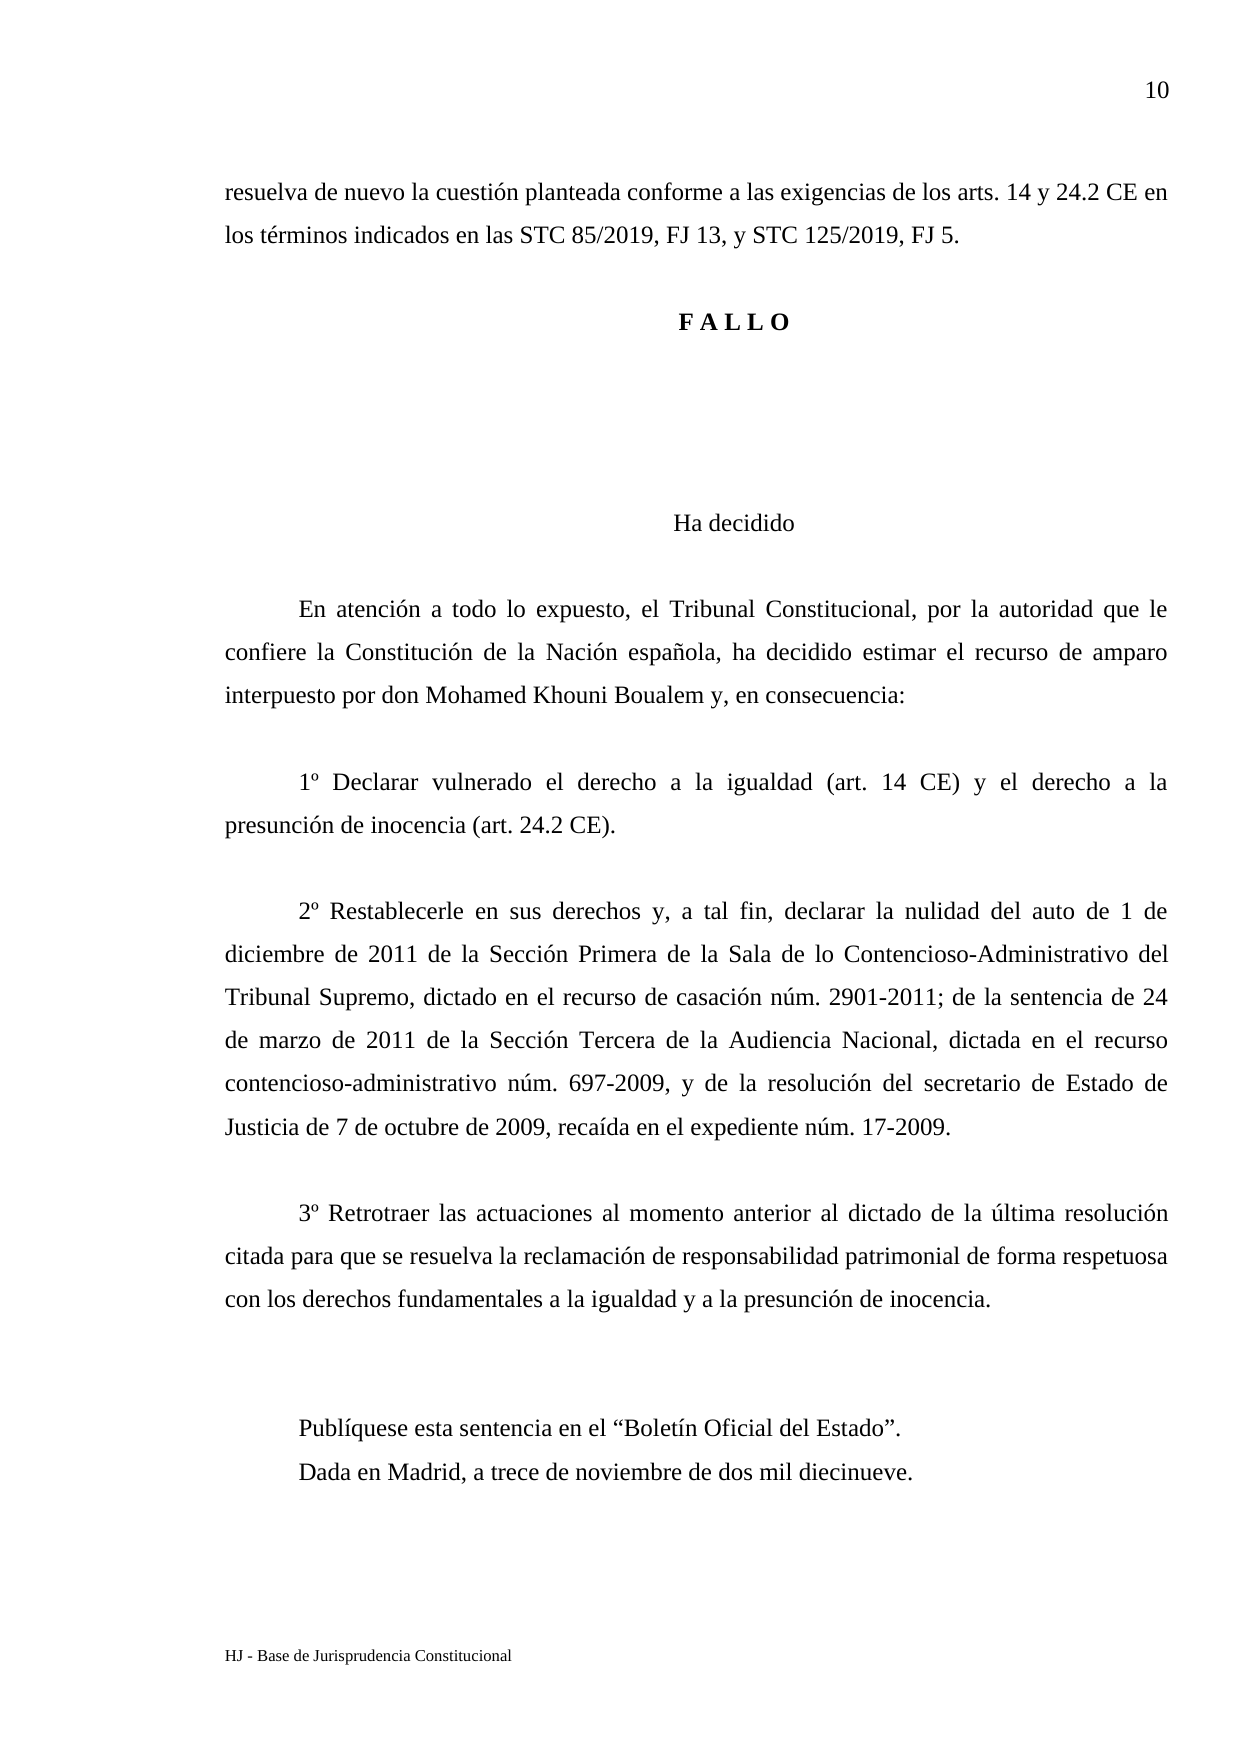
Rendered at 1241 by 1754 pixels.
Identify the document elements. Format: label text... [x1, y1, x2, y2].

text Ha decidido [224, 508, 1169, 537]
text 3º Retrotraer las actuaciones al momento anterior al dictado de la última resolución citada para que se resuelva la reclamación de responsabilidad patrimonial de forma respetuosa con los derechos fundamentales a la igualdad y a la presunción de inocencia. [224, 1198, 1169, 1313]
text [224, 177, 1169, 249]
text 1º Declarar vulnerado el derecho a la igualdad (art. 14 CE) y el derecho a la presunción de inocencia (art. 24.2 CE). [224, 767, 1169, 838]
text 2º Restablecerle en sus derechos y, a tal fin, declarar la nulidad del auto de 1 de diciembre de 2011 de la Sección Primera de la Sala de lo Contencioso-Administrativo del Tribunal Supremo, dictado en el recurso de casación núm. 2901-2011; de la sentencia de 24 de marzo de 2011 de la Sección Tercera de la Audiencia Nacional, dictada en el recurso contencioso-administrativo núm. 697-2009, y de la resolución del secretario de Estado de Justicia de 7 de octubre de 2009, recaída en el expediente núm. 17-2009. [224, 896, 1169, 1140]
text En atención a todo lo expuesto, el Tribunal Constitucional, por la autoridad que le confiere la Constitución de la Nación española, ha decidido estimar el recurso de amparo interpuesto por don Mohamed Khouni Boualem y, en consecuencia: [224, 594, 1169, 709]
text Dada en Madrid, a trece de noviembre de dos mil diecinueve. [224, 1457, 1169, 1485]
text Publíquese esta sentencia en el “Boletín Oficial del Estado”. [224, 1413, 1169, 1442]
subtitle F A L L O [224, 307, 1169, 335]
